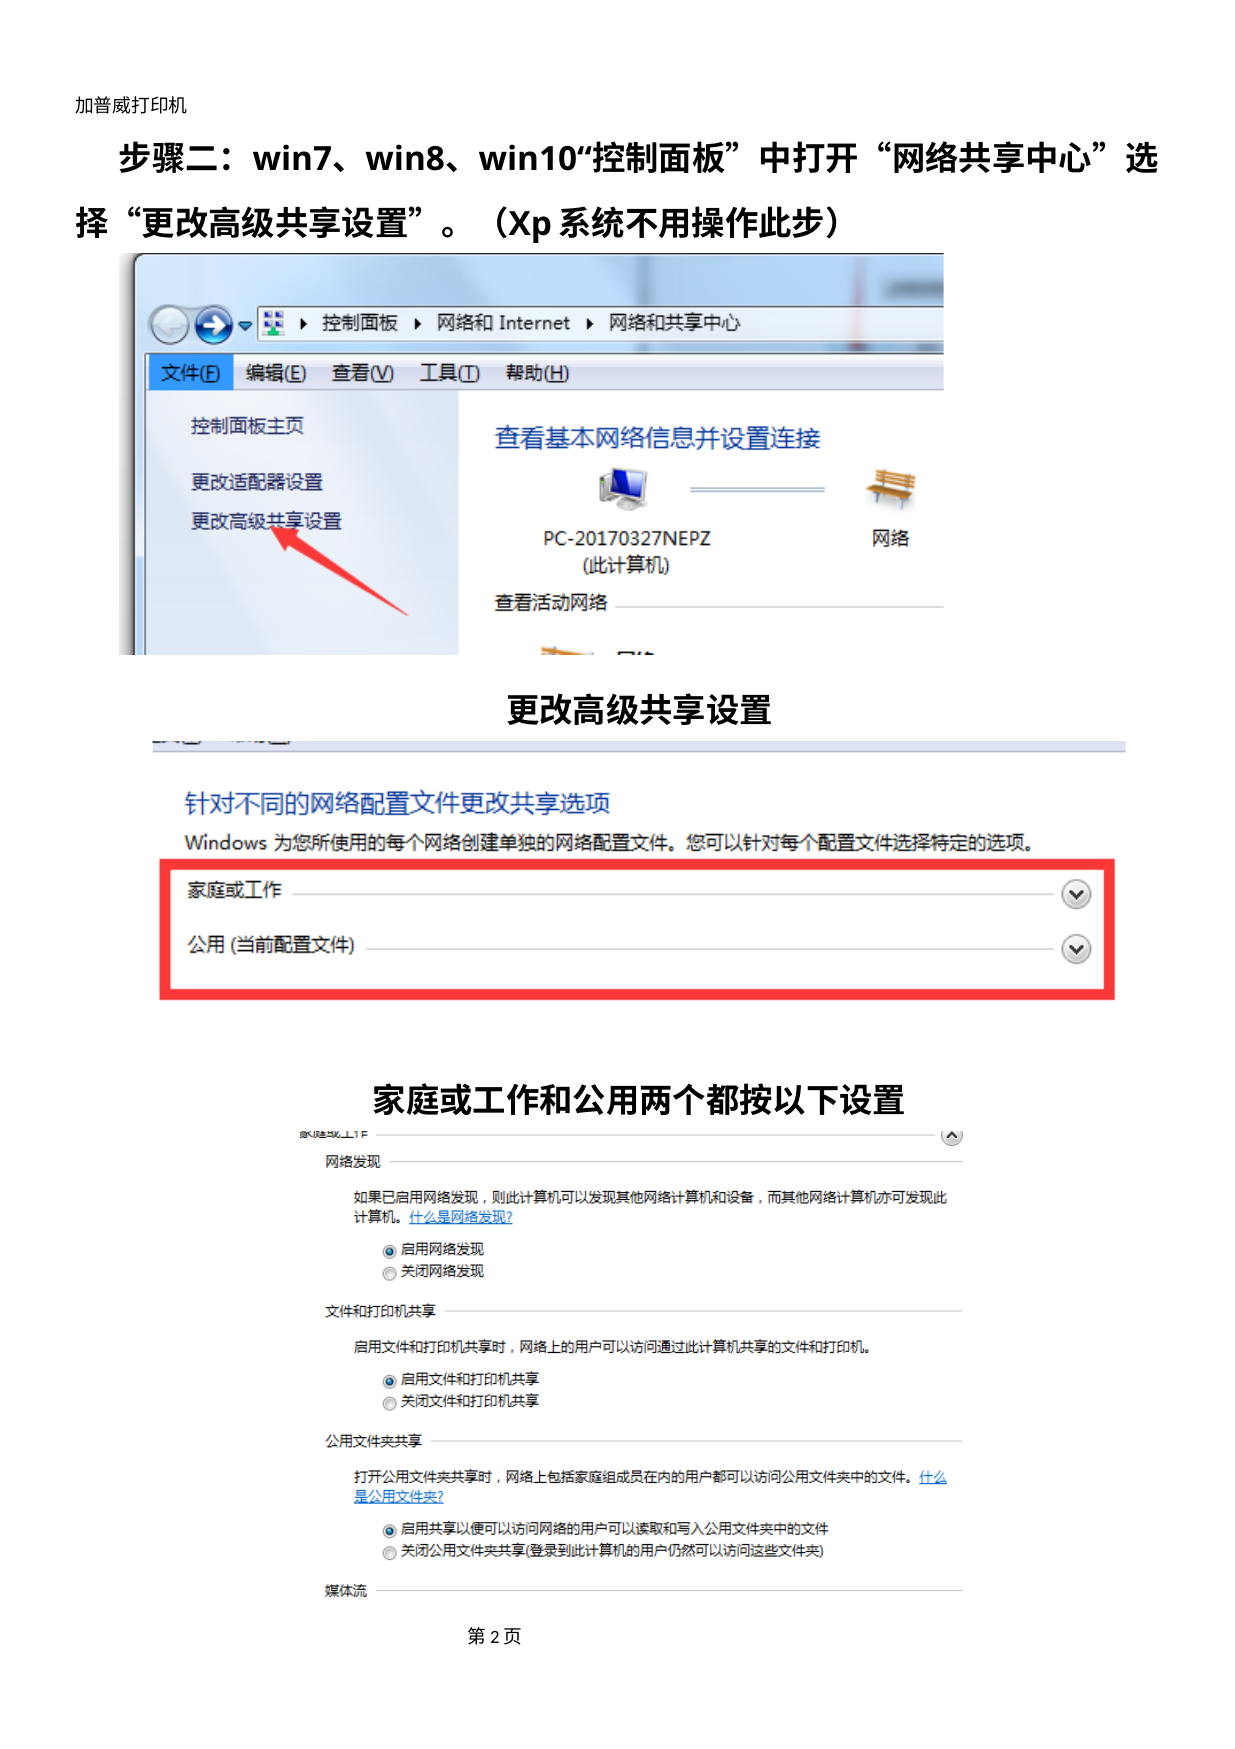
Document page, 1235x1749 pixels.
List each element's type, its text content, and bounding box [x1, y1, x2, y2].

picture [152, 741, 1126, 1063]
picture [118, 253, 944, 655]
text 步骤二：win7、win8、win10“控制面板”中打开“网络共享中心”选择“更改高级共享设置”。（Xp系统不用操作此步） [75, 123, 1159, 253]
text 家庭或工作和公用两个都按以下设置 [75, 1066, 1159, 1131]
text 更改高级共享设置 [75, 676, 1159, 741]
picture [299, 1131, 979, 1605]
